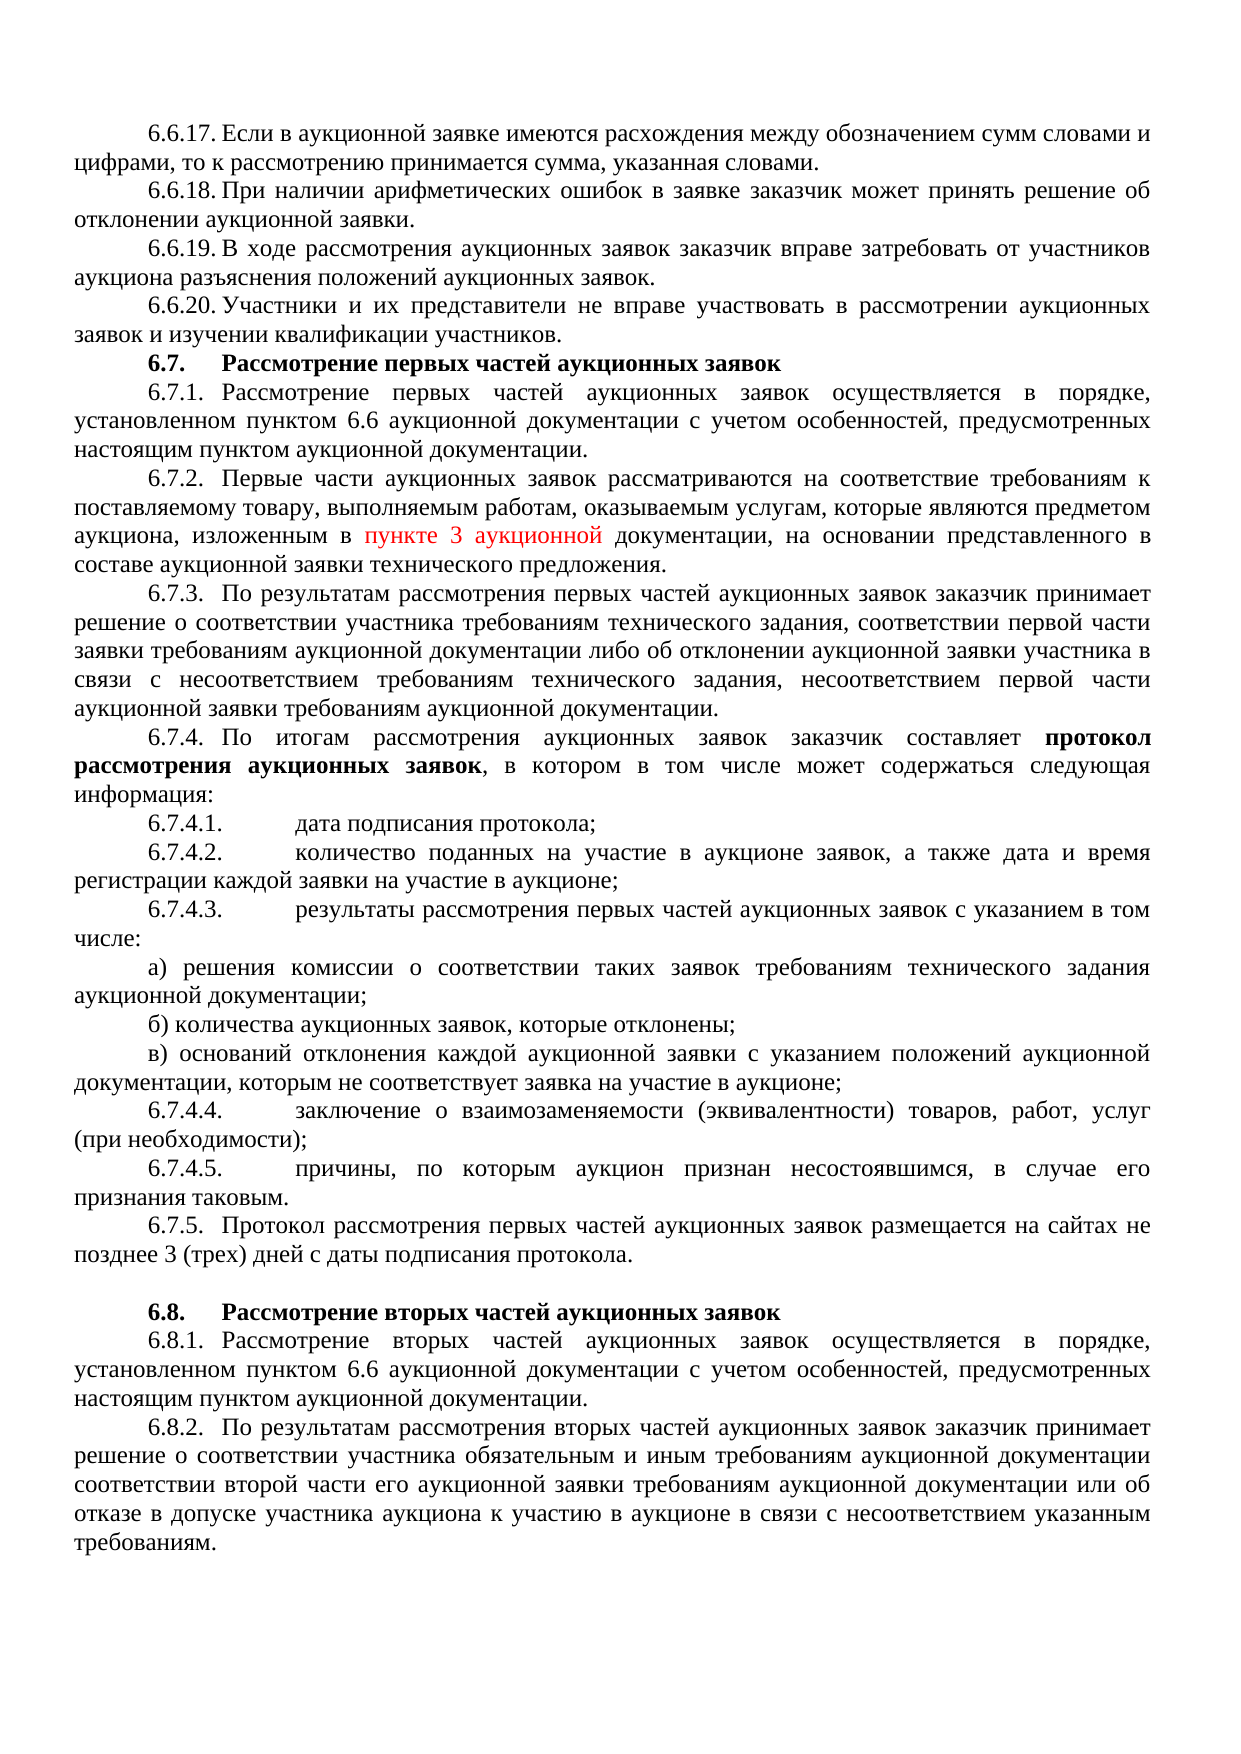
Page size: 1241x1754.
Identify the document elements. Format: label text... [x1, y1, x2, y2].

list Первые части аукционных заявок рассматриваются на соответствие требованиям к поставляемому товару, выполняемым работам, оказываемым услугам, которые являются предметом аукциона, изложенным в пункте 3 аукционной документации, на основании представленного в составе аукционной заявки технического предложения. [74, 463, 1152, 578]
list Протокол рассмотрения первых частей аукционных заявок размещается на сайтах не позднее 3 (трех) дней с даты подписания протокола. [74, 1211, 1152, 1268]
list По результатам рассмотрения первых частей аукционных заявок заказчик принимает решение о соответствии участника требованиям технического задания, соответствии первой части заявки требованиям аукционной документации либо об отклонении аукционной заявки участника в связи с несоответствием требованиям технического задания, несоответствием первой части аукционной заявки требованиям аукционной документации. [74, 578, 1152, 722]
list Рассмотрение первых частей аукционных заявок [74, 348, 1152, 377]
list По результатам рассмотрения вторых частей аукционных заявок заказчик принимает решение о соответствии участника обязательным и иным требованиям аукционной документации соответствии второй части его аукционной заявки требованиям аукционной документации или об отказе в допуске участника аукциона к участию в аукционе в связи с несоответствием указанным требованиям. [74, 1412, 1152, 1556]
list Если в аукционной заявке имеются расхождения между обозначением сумм словами и цифрами, то к рассмотрению принимается сумма, указанная словами. [74, 118, 1152, 176]
list причины, по которым аукцион признан несостоявшимся, в случае его признания таковым. [74, 1153, 1152, 1211]
text в) оснований отклонения каждой аукционной заявки с указанием положений аукционной документации, которым не соответствует заявка на участие в аукционе; [74, 1038, 1152, 1096]
list Участники и их представители не вправе участвовать в рассмотрении аукционных заявок и изучении квалификации участников. [74, 291, 1152, 348]
list результаты рассмотрения первых частей аукционных заявок с указанием в том числе: [74, 894, 1152, 952]
list В ходе рассмотрения аукционных заявок заказчик вправе затребовать от участников аукциона разъяснения положений аукционных заявок. [74, 233, 1152, 291]
subtitle Рассмотрение вторых частей аукционных заявок [74, 1297, 1152, 1326]
list Рассмотрение первых частей аукционных заявок осуществляется в порядке, установленном пунктом 6.6 аукционной документации с учетом особенностей, предусмотренных настоящим пунктом аукционной документации. [74, 377, 1152, 463]
list дата подписания протокола; [74, 808, 1152, 837]
list заключение о взаимозаменяемости (эквивалентности) товаров, работ, услуг (при необходимости); [74, 1096, 1152, 1153]
text б) количества аукционных заявок, которые отклонены; [74, 1009, 1152, 1038]
list По итогам рассмотрения аукционных заявок заказчик составляет протокол рассмотрения аукционных заявок, в котором в том числе может содержаться следующая информация: [74, 722, 1152, 808]
list Рассмотрение вторых частей аукционных заявок осуществляется в порядке, установленном пунктом 6.6 аукционной документации с учетом особенностей, предусмотренных настоящим пунктом аукционной документации. [74, 1326, 1152, 1412]
list количество поданных на участие в аукционе заявок, а также дата и время регистрации каждой заявки на участие в аукционе; [74, 837, 1152, 894]
text а) решения комиссии о соответствии таких заявок требованиям технического задания аукционной документации; [74, 952, 1152, 1009]
list При наличии арифметических ошибок в заявке заказчик может принять решение об отклонении аукционной заявки. [74, 176, 1152, 233]
